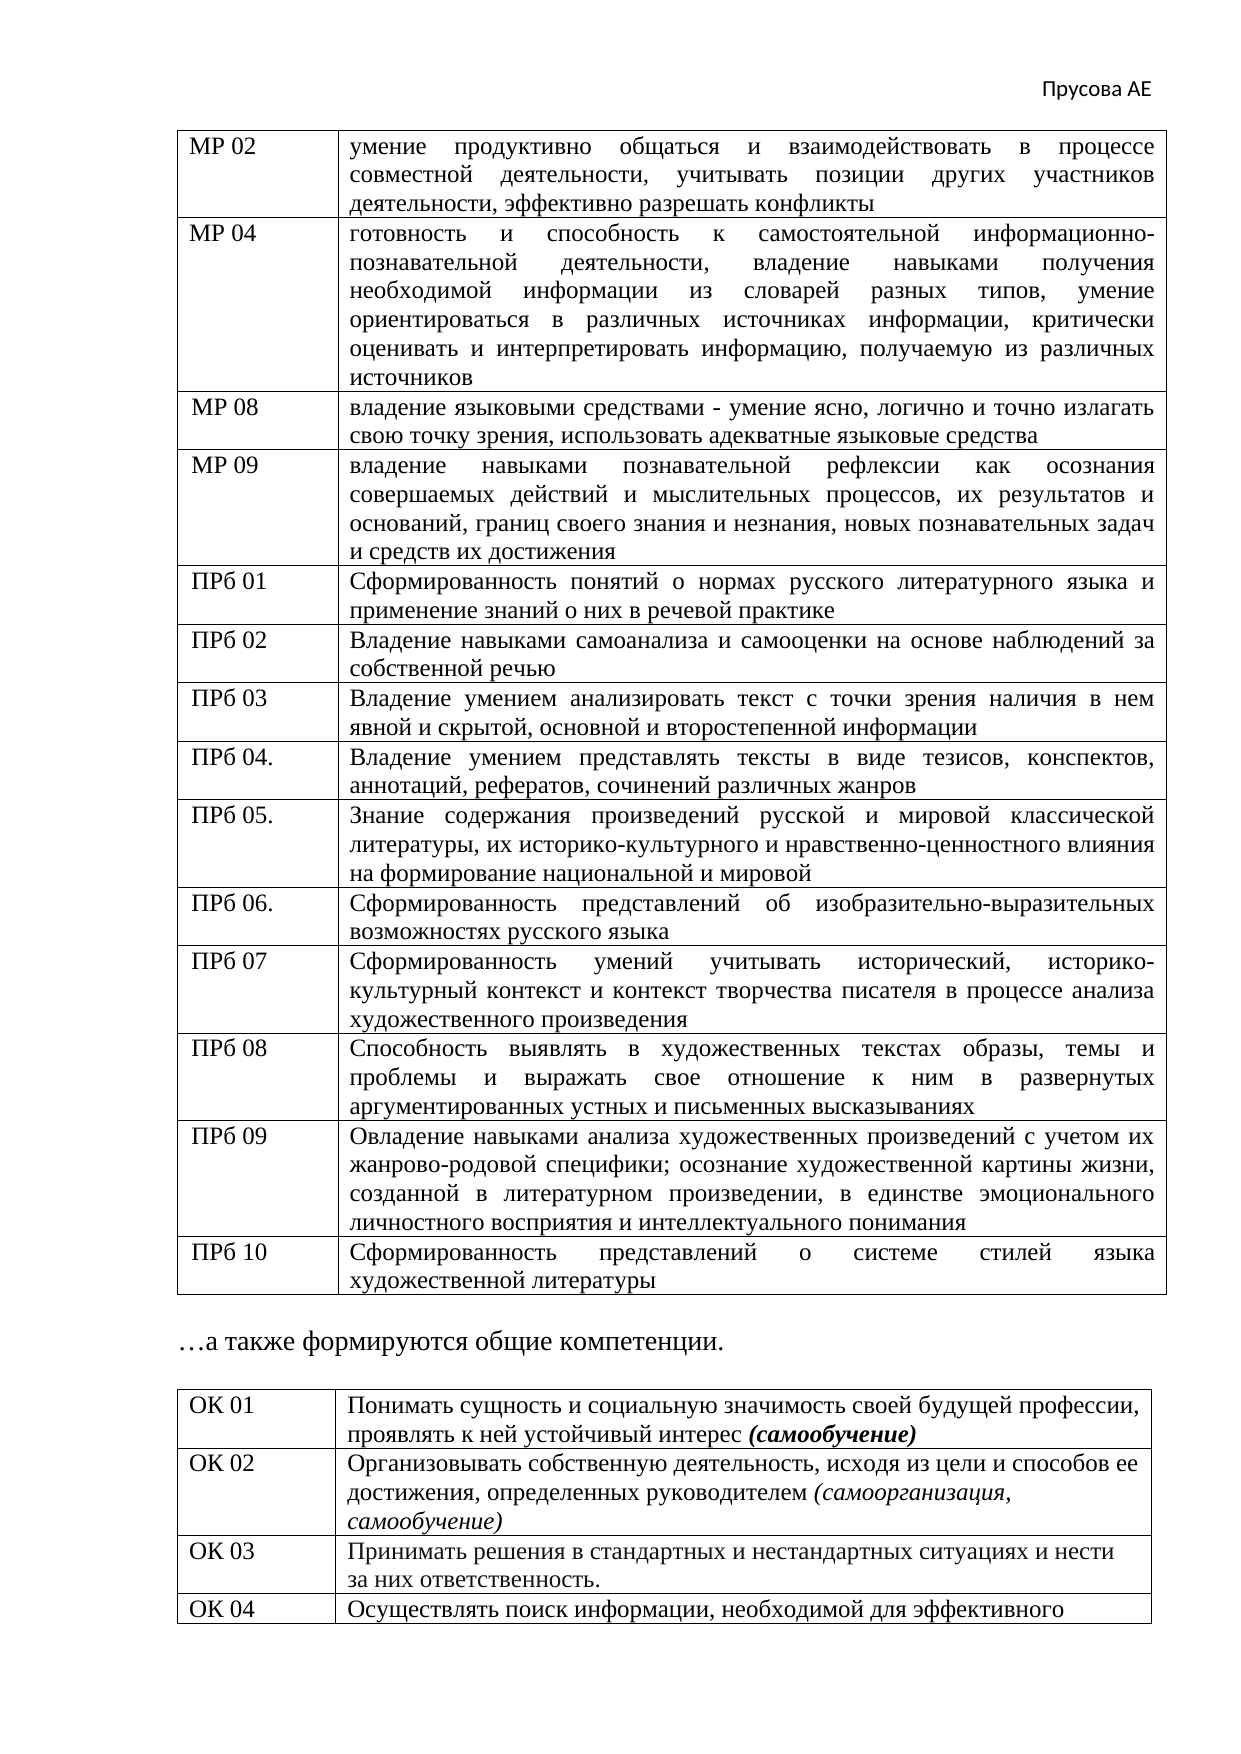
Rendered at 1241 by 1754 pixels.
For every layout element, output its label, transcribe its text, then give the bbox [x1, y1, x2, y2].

table_cell Сформированность понятий о нормах русского литературного языка и применение знаний о них в речевой практике [339, 566, 1166, 624]
table_cell Овладение навыками анализа художественных произведений с учетом их жанрово-родовой специфики; осознание художественной картины жизни, созданной в литературном произведении, в единстве эмоционального личностного восприятия и интеллектуального понимания [339, 1121, 1166, 1236]
table_cell ОК 04 [178, 1594, 335, 1623]
table_cell Знание содержания произведений русской и мировой классической литературы, их историко-культурного и нравственно-ценностного влияния на формирование национальной и мировой [339, 800, 1166, 887]
table_cell Сформированность представлений о системе стилей языка художественной литературы [339, 1237, 1166, 1294]
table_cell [336, 1594, 1151, 1623]
table_cell ПРб 04. [178, 742, 338, 799]
table_cell ПРб 10 [178, 1237, 338, 1294]
table_cell ПРб 02 [178, 625, 338, 682]
table_cell МР 09 [178, 450, 338, 565]
table_cell владение навыками познавательной рефлексии как осознания совершаемых действий и мыслительных процессов, их результатов и оснований, границ своего знания и незнания, новых познавательных задач и средств их достижения [339, 450, 1166, 565]
table_cell ПРб 03 [178, 683, 338, 741]
table_cell Владение навыками самоанализа и самооценки на основе наблюдений за собственной речью [339, 625, 1166, 682]
table_cell ПРб 09 [178, 1121, 338, 1236]
text …а также формируются общие компетенции. [177, 1324, 1152, 1357]
table_cell ОК 02 [178, 1449, 335, 1535]
table_cell ПРб 05. [178, 800, 338, 887]
table_cell Принимать решения в стандартных и нестандартных ситуациях и нести за них ответственность. [336, 1536, 1151, 1593]
table_header Понимать сущность и социальную значимость своей будущей профессии, проявлять к ней устойчивый интерес (самообучение) [336, 1390, 1151, 1447]
table_cell ПРб 08 [178, 1034, 338, 1120]
table_cell МР 08 [178, 392, 338, 449]
table_cell Сформированность умений учитывать исторический, историко-культурный контекст и контекст творчества писателя в процессе анализа художественного произведения [339, 946, 1166, 1032]
table_cell ОК 03 [178, 1536, 335, 1593]
table_cell ПРб 07 [178, 946, 338, 1032]
table_cell Владение умением анализировать текст с точки зрения наличия в нем явной и скрытой, основной и второстепенной информации [339, 683, 1166, 741]
table_cell ПРб 01 [178, 566, 338, 624]
table_cell Владение умением представлять тексты в виде тезисов, конспектов, аннотаций, рефератов, сочинений различных жанров [339, 742, 1166, 799]
table_cell ПРб 06. [178, 888, 338, 945]
table_cell готовность и способность к самостоятельной информационно-познавательной деятельности, владение навыками получения необходимой информации из словарей разных типов, умение ориентироваться в различных источниках информации, критически оценивать и интерпретировать информацию, получаемую из различных источников [339, 218, 1166, 391]
table_header ОК 01 [178, 1390, 335, 1447]
table_cell Способность выявлять в художественных текстах образы, темы и проблемы и выражать свое отношение к ним в развернутых аргументированных устных и письменных высказываниях [339, 1034, 1166, 1120]
table_cell Сформированность представлений об изобразительно-выразительных возможностях русского языка [339, 888, 1166, 945]
table_cell МР 02 [178, 131, 338, 217]
table_cell Организовывать собственную деятельность, исходя из цели и способов ее достижения, определенных руководителем (самоорганизация, самообучение) [336, 1449, 1151, 1535]
table_cell умение продуктивно общаться и взаимодействовать в процессе совместной деятельности, учитывать позиции других участников деятельности, эффективно разрешать конфликты [339, 131, 1166, 217]
table_cell владение языковыми средствами - умение ясно, логично и точно излагать свою точку зрения, использовать адекватные языковые средства [339, 392, 1166, 449]
table_cell МР 04 [178, 218, 338, 391]
